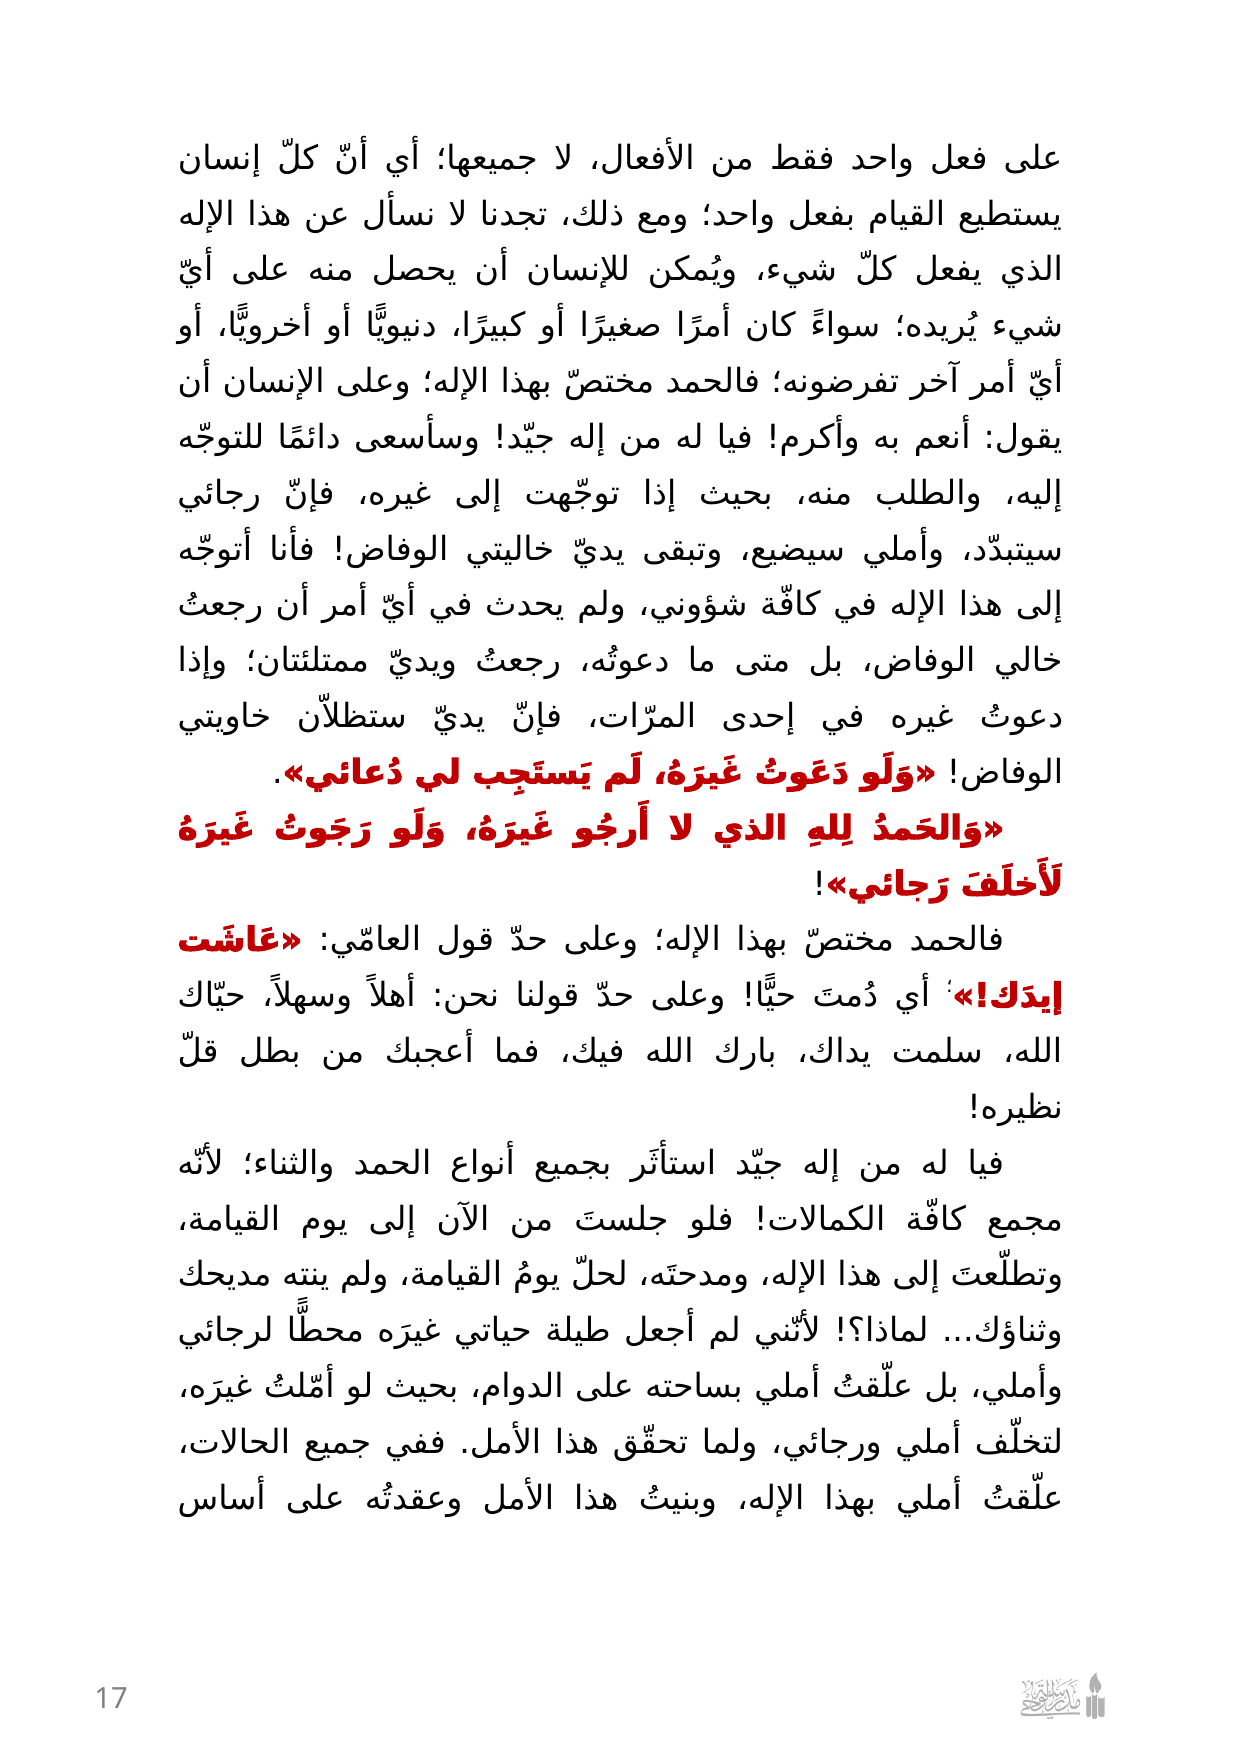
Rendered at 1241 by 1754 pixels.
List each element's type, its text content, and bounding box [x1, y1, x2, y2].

text فالحمد مختصّ بهذا الإله؛ وعلى حدّ قول العامّي: «عَاشَت إيدَك!»؛ أي دُمتَ حيًّا! وعلى حدّ قولنا نحن: أهلاً وسهلاً، حيّاك الله، سلمت يداك، بارك الله فيك، فما أعجبك من بطل قلّ نظيره! [177, 917, 1063, 1141]
picture [1020, 1672, 1105, 1719]
text «وَالحَمدُ لِلهِ الذي لا أَرجُو غَيرَهُ، وَلَو رَجَوتُ غَيرَهُ لَأَخلَفَ رَجائي»! [177, 806, 1063, 917]
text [177, 136, 1063, 806]
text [177, 1141, 1063, 1532]
